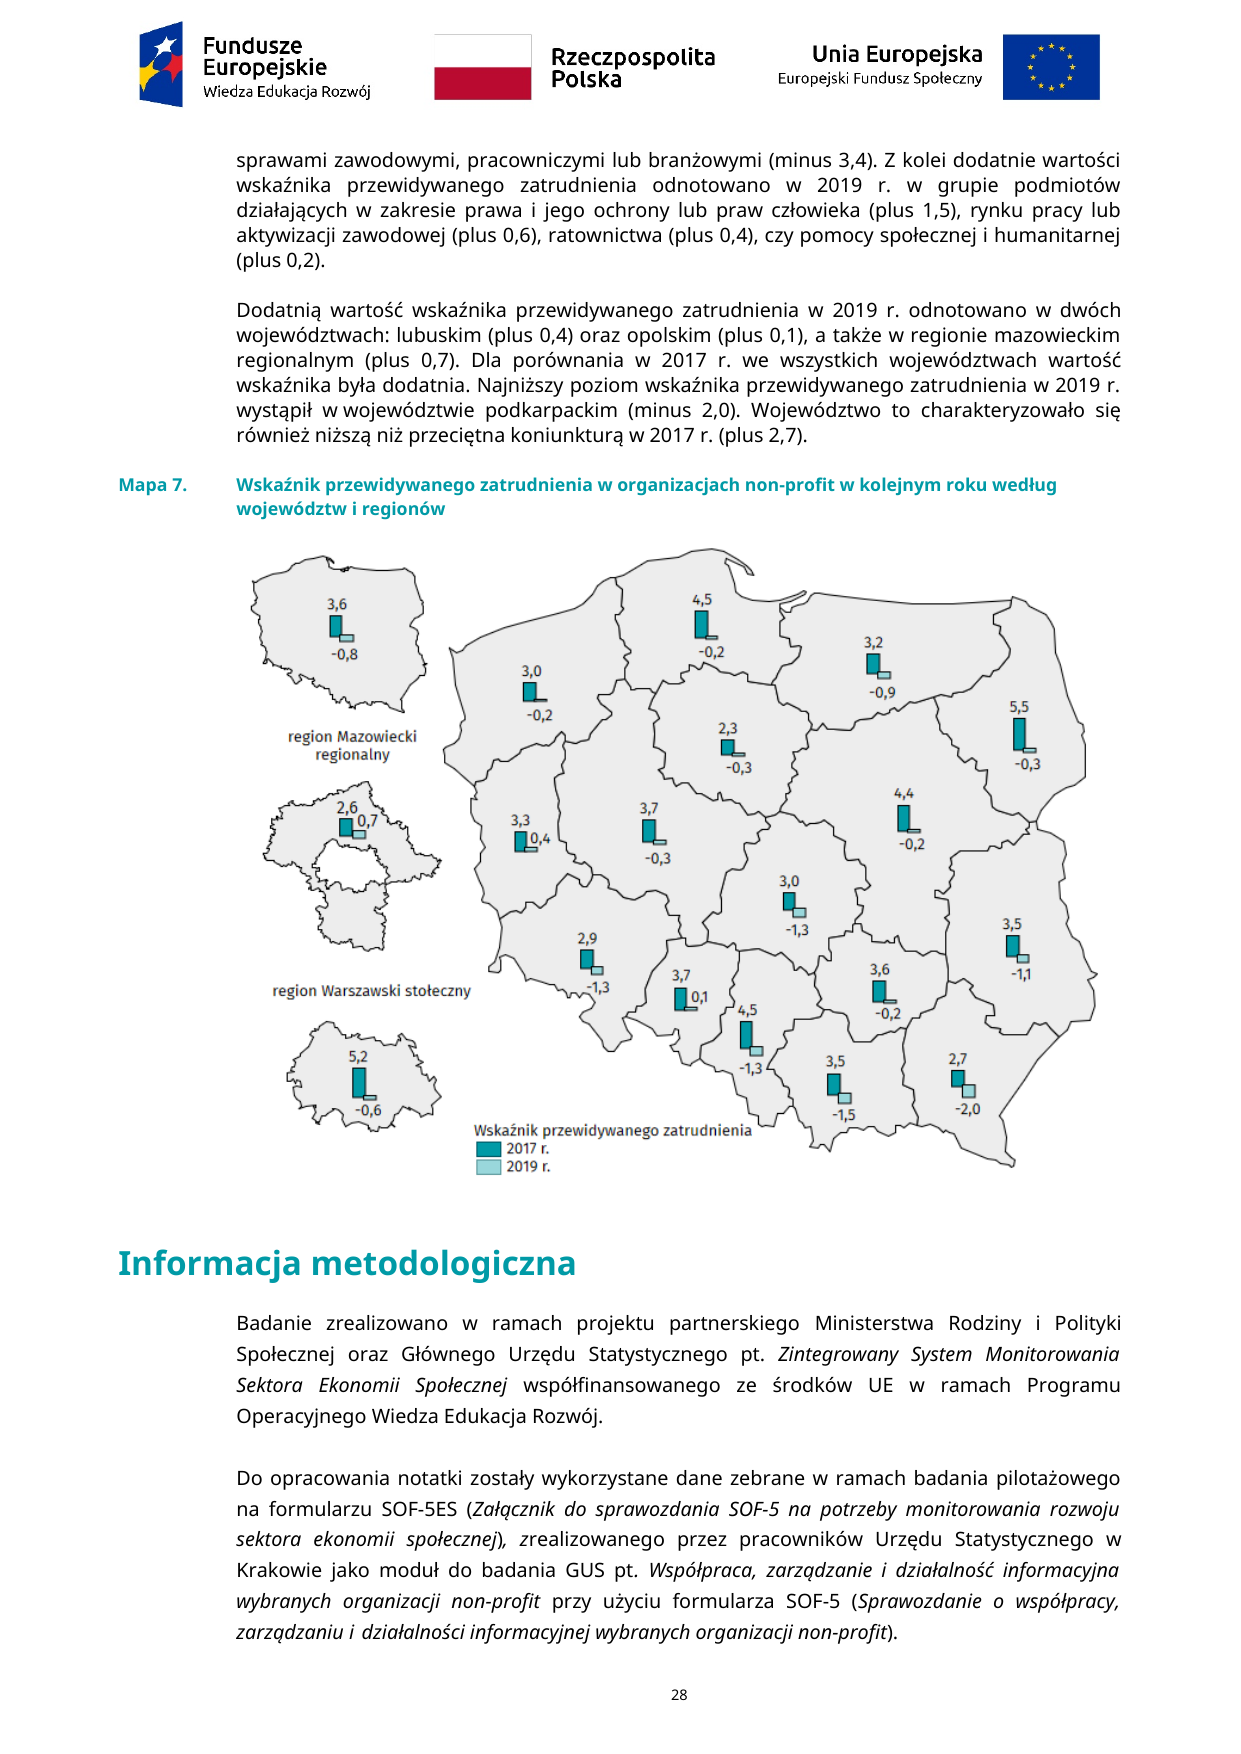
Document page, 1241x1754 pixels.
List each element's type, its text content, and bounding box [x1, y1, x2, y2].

text Dodatnią wartość wskaźnika przewidywanego zatrudnienia w 2019 r. odnotowano w dwóch województwach: lubuskim (plus 0,4) oraz opolskim (plus 0,1), a także w regionie mazowieckim regionalnym (plus 0,7). Dla porównania w 2017 r. we wszystkich województwach wartość wskaźnika była dodatnia. Najniższy poziom wskaźnika przewidywanego zatrudnienia w 2019 r. wystąpił w województwie podkarpackim (minus 2,0). Województwo to charakteryzowało się również niższą niż przeciętna koniunkturą w 2017 r. (plus 2,7). [236, 298, 1122, 448]
text Mapa 7. Wskaźnik przewidywanego zatrudnienia w organizacjach non-profit w kolejnym roku według województw i regionów [118, 473, 1122, 521]
picture [118, 0, 1121, 129]
text Do opracowania notatki zostały wykorzystane dane zebrane w ramach badania pilotażowego na formularzu SOF-5ES (Załącznik do sprawozdania SOF-5 na potrzeby monitorowania rozwoju sektora ekonomii społecznej), zrealizowanego przez pracowników Urzędu Statystycznego w Krakowie jako moduł do badania GUS pt. Współpraca, zarządzanie i działalność informacyjna wybranych organizacji non-profit przy użyciu formularza SOF-5 (Sprawozdanie o współpracy, zarządzaniu i działalności informacyjnej wybranych organizacji non-profit). [236, 1464, 1122, 1646]
subtitle Informacja metodologiczna [118, 1242, 1122, 1284]
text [236, 148, 1122, 273]
picture [239, 527, 1123, 1187]
text Badanie zrealizowano w ramach projektu partnerskiego Ministerstwa Rodziny i Polityki Społecznej oraz Głównego Urzędu Statystycznego pt. Zintegrowany System Monitorowania Sektora Ekonomii Społecznej współfinansowanego ze środków UE w ramach Programu Operacyjnego Wiedza Edukacja Rozwój. [236, 1309, 1122, 1429]
